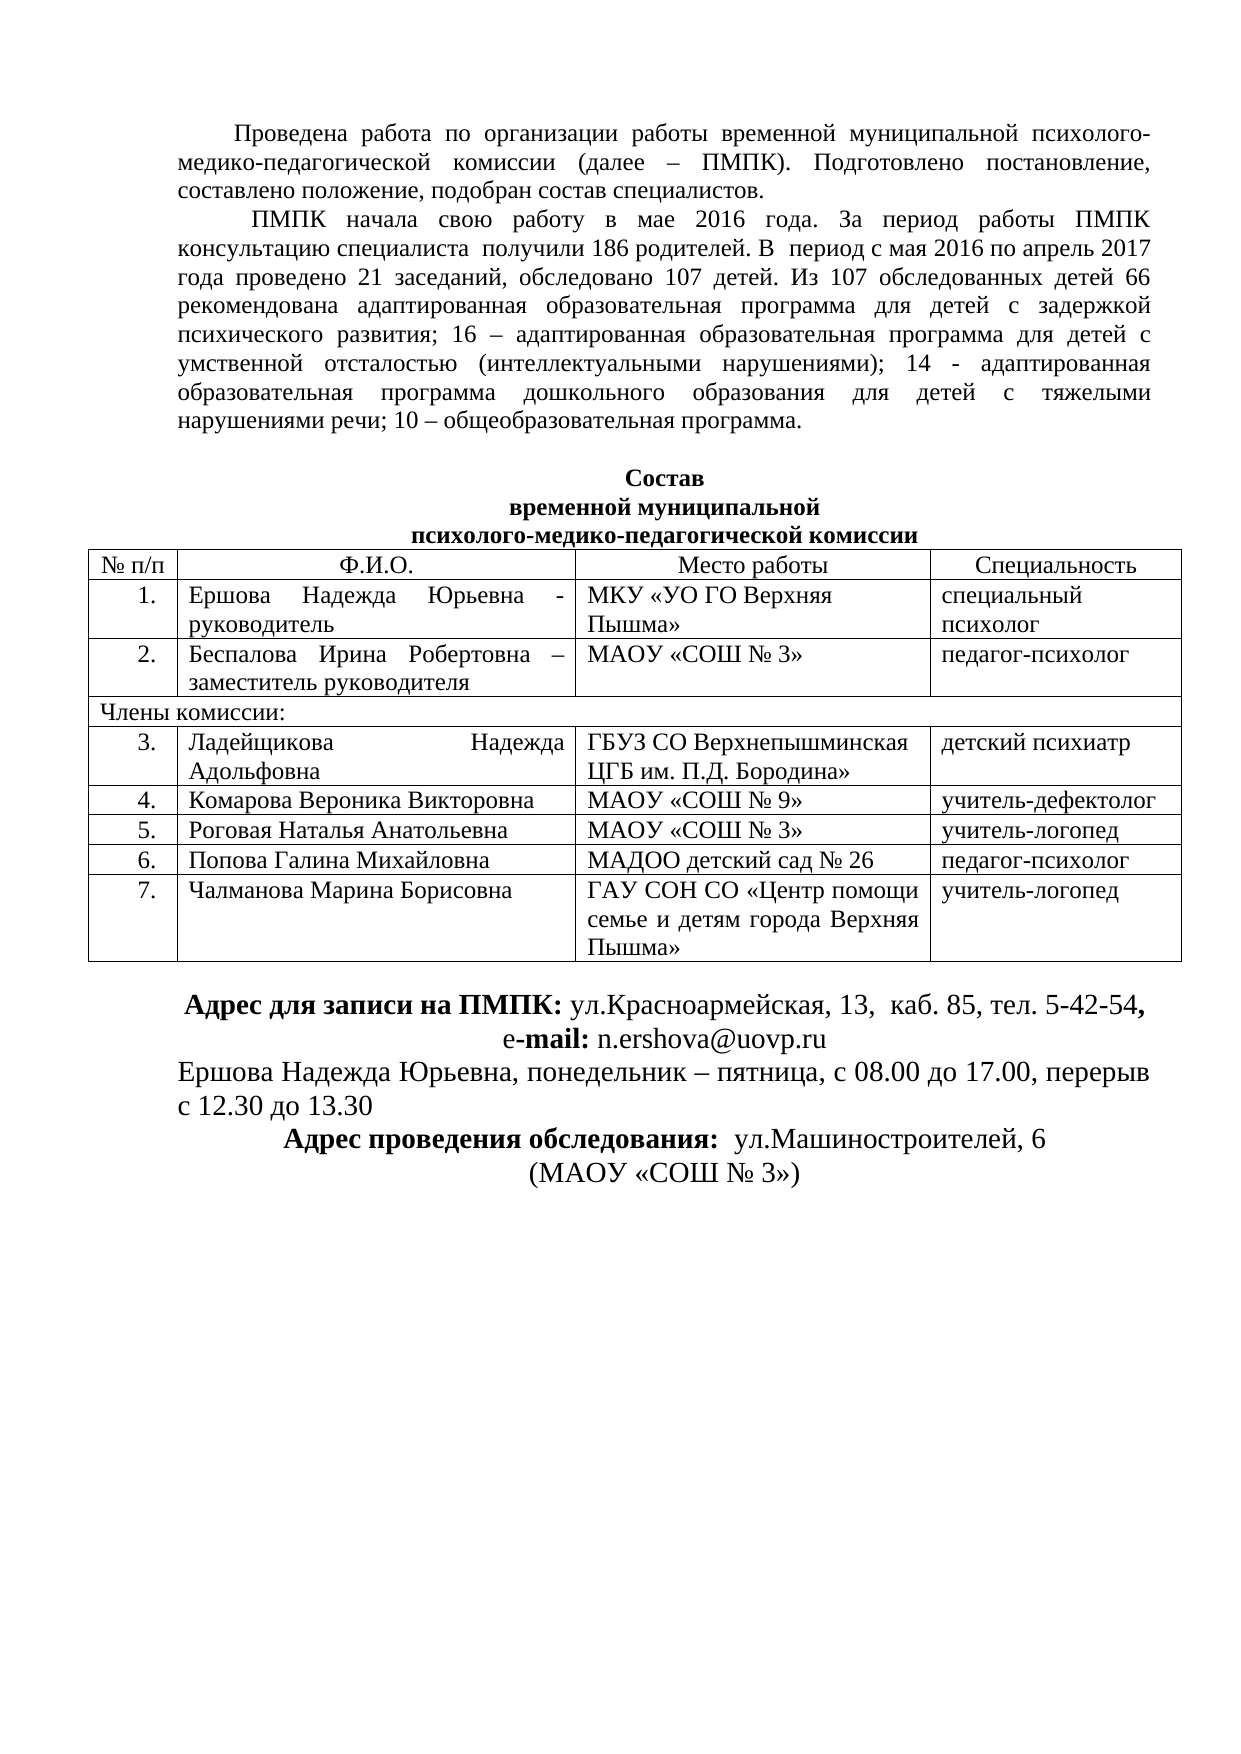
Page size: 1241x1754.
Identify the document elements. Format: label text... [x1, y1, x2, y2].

table_cell [89, 845, 177, 874]
table_cell Беспалова Ирина Робертовна – заместитель руководителя [178, 639, 575, 696]
table_cell Роговая Наталья Анатольевна [178, 815, 575, 844]
table_header Специальность [931, 550, 1181, 579]
table_cell Чалманова Марина Борисовна [178, 875, 575, 961]
text Состав [177, 463, 1152, 492]
text (МАОУ «СОШ № 3») [177, 1155, 1152, 1189]
table_header № п/п [89, 550, 177, 579]
text Ершова Надежда Юрьевна, понедельник – пятница, с 08.00 до 17.00, перерыв с 12.30 до 13.30 [177, 1054, 1152, 1122]
table_cell ГАУ СОН СО «Центр помощи семье и детям города Верхняя Пышма» [576, 875, 930, 961]
table_cell учитель-дефектолог [931, 786, 1181, 814]
table_cell детский психиатр [931, 727, 1181, 784]
table_cell ГБУЗ СО Верхнепышминская ЦГБ им. П.Д. Бородина» [576, 727, 930, 784]
table_header Ф.И.О. [178, 550, 575, 579]
table_cell педагог-психолог [931, 845, 1181, 874]
table_cell МАДОО детский сад № 26 [576, 845, 930, 874]
table_cell Члены комиссии: [89, 697, 1181, 726]
table_cell МКУ «УО ГО Верхняя Пышма» [576, 580, 930, 638]
table_cell [89, 875, 177, 961]
table_cell МАОУ «СОШ № 9» [576, 786, 930, 814]
table_cell [89, 786, 177, 814]
table_cell [89, 815, 177, 844]
table_header Место работы [576, 550, 930, 579]
table_cell МАОУ «СОШ № 3» [576, 639, 930, 696]
table_cell [89, 727, 177, 784]
text Адрес проведения обследования: ул.Машиностроителей, 6 [177, 1122, 1152, 1155]
table_cell [89, 580, 177, 638]
table_cell Комарова Вероника Викторовна [178, 786, 575, 814]
text ПМПК начала свою работу в мае 2016 года. За период работы ПМПК консультацию специалиста получили 186 родителей. В период с мая 2016 по апрель 2017 года проведено 21 заседаний, обследовано 107 детей. Из 107 обследованных детей 66 рекомендована адаптированная образовательная программа для детей с задержкой психического развития; 16 – адаптированная образовательная программа для детей с умственной отсталостью (интеллектуальными нарушениями); 14 - адаптированная образовательная программа дошкольного образования для детей с тяжелыми нарушениями речи; 10 – общеобразовательная программа. [177, 204, 1152, 434]
table_cell учитель-логопед [931, 875, 1181, 961]
text е-mail: n.ershova@uovp.ru [177, 1021, 1152, 1054]
text психолого-медико-педагогической комиссии [177, 521, 1152, 549]
table_cell специальный психолог [931, 580, 1181, 638]
table_cell Попова Галина Михайловна [178, 845, 575, 874]
text Адрес для записи на ПМПК: ул.Красноармейская, 13, каб. 85, тел. 5-42-54, [177, 987, 1152, 1021]
table_cell Ладейщикова Надежда Адольфовна [178, 727, 575, 784]
text Проведена работа по организации работы временной муниципальной психолого-медико-педагогической комиссии (далее – ПМПК). Подготовлено постановление, составлено положение, подобран состав специалистов. [177, 118, 1152, 204]
table_cell [89, 639, 177, 696]
table_cell учитель-логопед [931, 815, 1181, 844]
table_cell педагог-психолог [931, 639, 1181, 696]
table_cell Ершова Надежда Юрьевна - руководитель [178, 580, 575, 638]
table_cell МАОУ «СОШ № 3» [576, 815, 930, 844]
text временной муниципальной [177, 492, 1152, 521]
